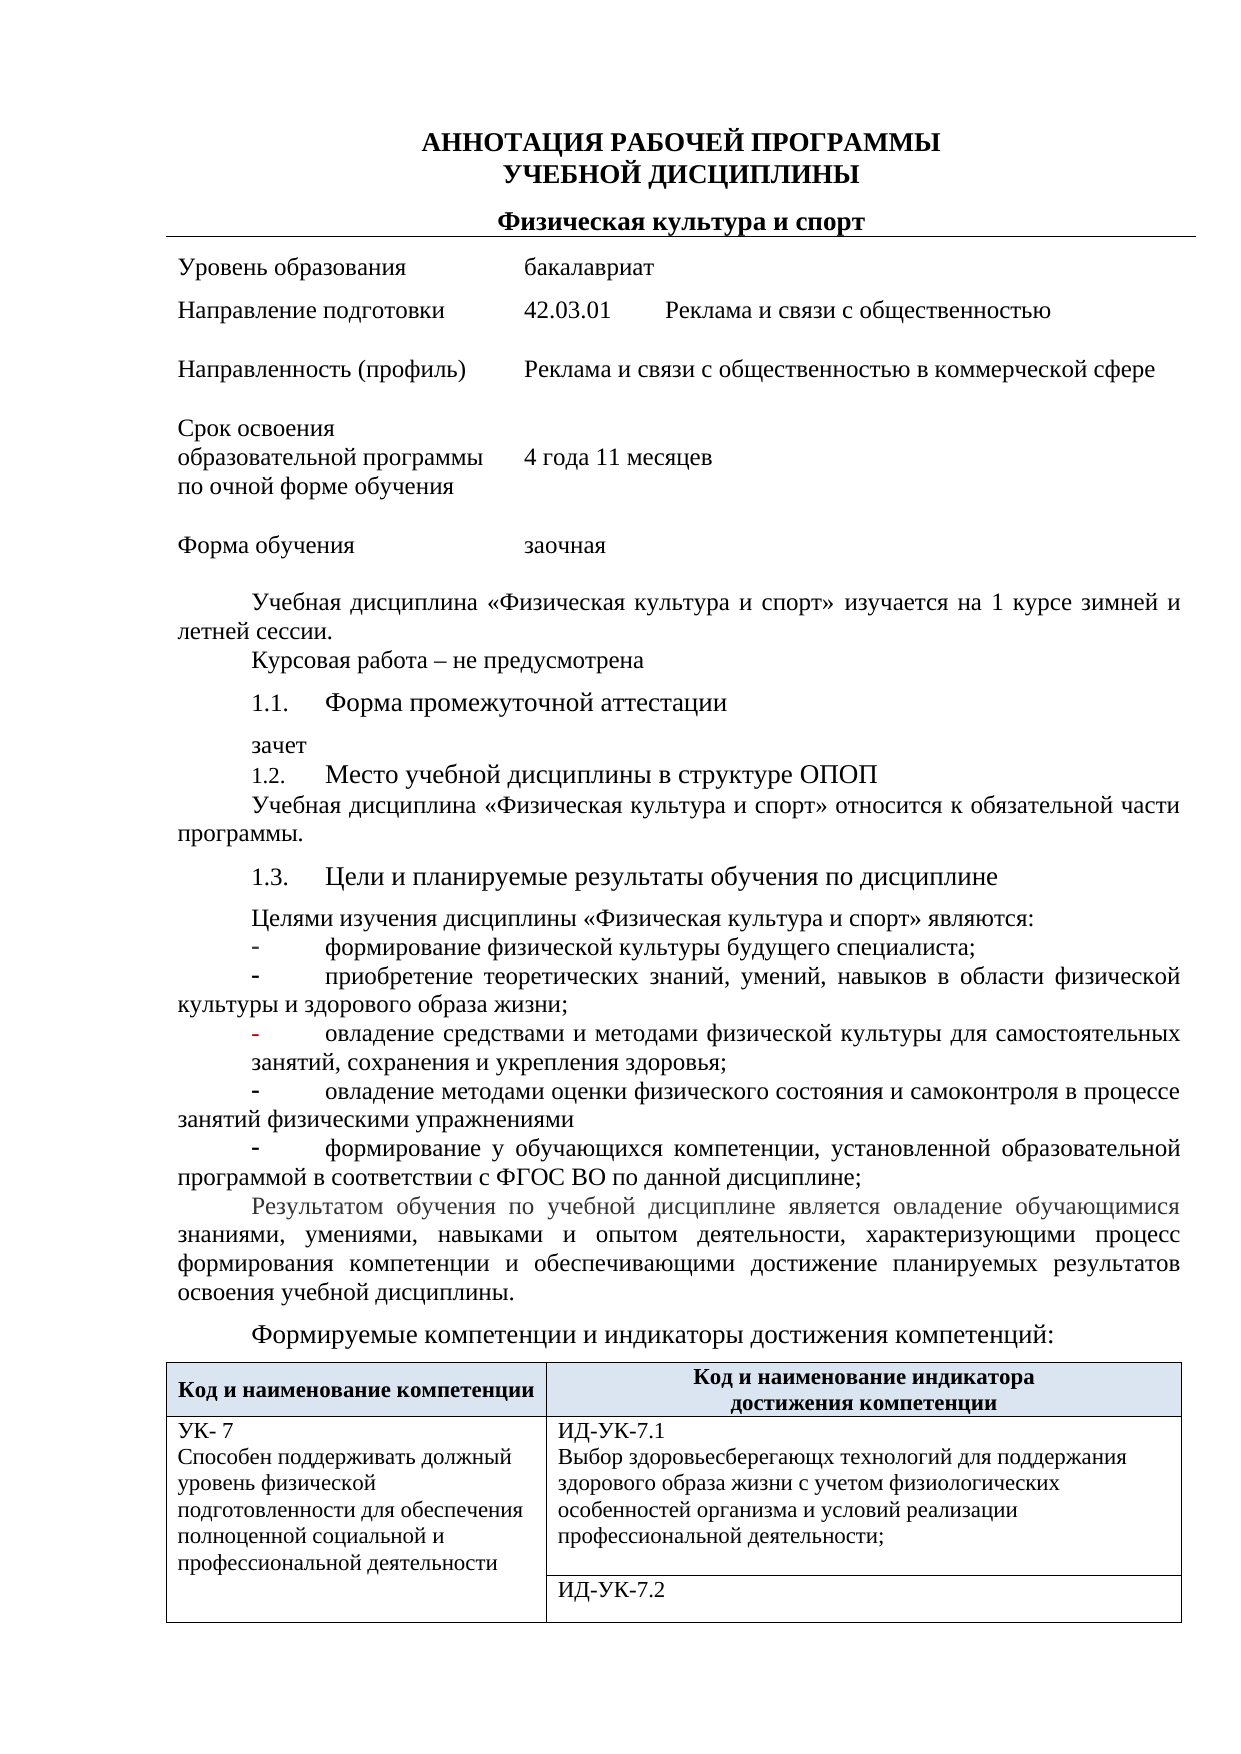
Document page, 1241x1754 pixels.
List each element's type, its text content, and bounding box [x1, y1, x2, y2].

subtitle Форма промежуточной аттестации [251, 686, 1181, 717]
table_cell УК- 7 Способен поддерживать должный уровень физической подготовленности для обеспечения полноценной социальной и профессиональной деятельности [167, 1417, 546, 1622]
list зачет [177, 730, 1181, 758]
table_cell Направление подготовки [166, 295, 513, 354]
table_cell Срок освоения образовательной программы по очной форме обучения [166, 413, 513, 499]
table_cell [547, 1576, 1181, 1622]
table_header Код и наименование индикатора достижения компетенции [547, 1363, 1181, 1416]
table_cell заочная [513, 500, 1196, 559]
list приобретение теоретических знаний, умений, навыков в области физической культуры и здорового образа жизни; [177, 961, 1181, 1018]
list формирование у обучающихся компетенции, установленной образовательной программой в соответствии с ФГОС ВО по данной дисциплине; [177, 1133, 1181, 1191]
table_cell 4 года 11 месяцев [513, 413, 1196, 499]
list овладение методами оценки физического состояния и самоконтроля в процессе занятий физическими упражнениями [177, 1076, 1181, 1133]
list Целями изучения дисциплины «Физическая культура и спорт» являются: [177, 903, 1181, 932]
table_cell Реклама и связи с общественностью [654, 295, 1196, 354]
subtitle Формируемые компетенции и индикаторы достижения компетенций: [251, 1318, 1181, 1349]
list - овладение средствами и методами физической культуры для самостоятельных занятий, сохранения и укрепления здоровья; [251, 1018, 1181, 1076]
table_cell Форма обучения [166, 500, 513, 559]
list формирование физической культуры будущего специалиста; [177, 932, 1181, 961]
table_cell Направленность (профиль) [166, 354, 513, 413]
table_cell Физическая культура и спорт [166, 189, 1196, 236]
table_header Код и наименование компетенции [167, 1363, 546, 1416]
list Учебная дисциплина «Физическая культура и спорт» изучается на 1 курсе зимней и летней сессии. [177, 587, 1181, 645]
list 1.2. Место учебной дисциплины в структуре ОПОП [177, 758, 1181, 790]
list Учебная дисциплина «Физическая культура и спорт» относится к обязательной части программы. [177, 790, 1181, 847]
list Курсовая работа – не предусмотрена [177, 645, 1181, 674]
list Результатом обучения по учебной дисциплине является овладение обучающимися знаниями, умениями, навыками и опытом деятельности, характеризующими процесс формирования компетенции и обеспечивающими достижение планируемых результатов освоения учебной дисциплины. [177, 1191, 1181, 1306]
table_cell бакалавриат [513, 237, 1196, 295]
table_cell 42.03.01 [513, 295, 653, 354]
table_cell Уровень образования [166, 237, 513, 295]
subtitle Цели и планируемые результаты обучения по дисциплине [251, 860, 1181, 891]
table_header АННОТАЦИЯ РАБОЧЕЙ ПРОГРАММЫ УЧЕБНОЙ ДИСЦИПЛИНЫ [166, 127, 1196, 189]
table_cell Реклама и связи с общественностью в коммерческой сфере [513, 354, 1196, 413]
table_cell ИД-УК-7.1 Выбор здоровьесберегающх технологий для поддержания здорового образа жизни с учетом физиологических особенностей организма и условий реализации профессиональной деятельности; [547, 1417, 1181, 1575]
